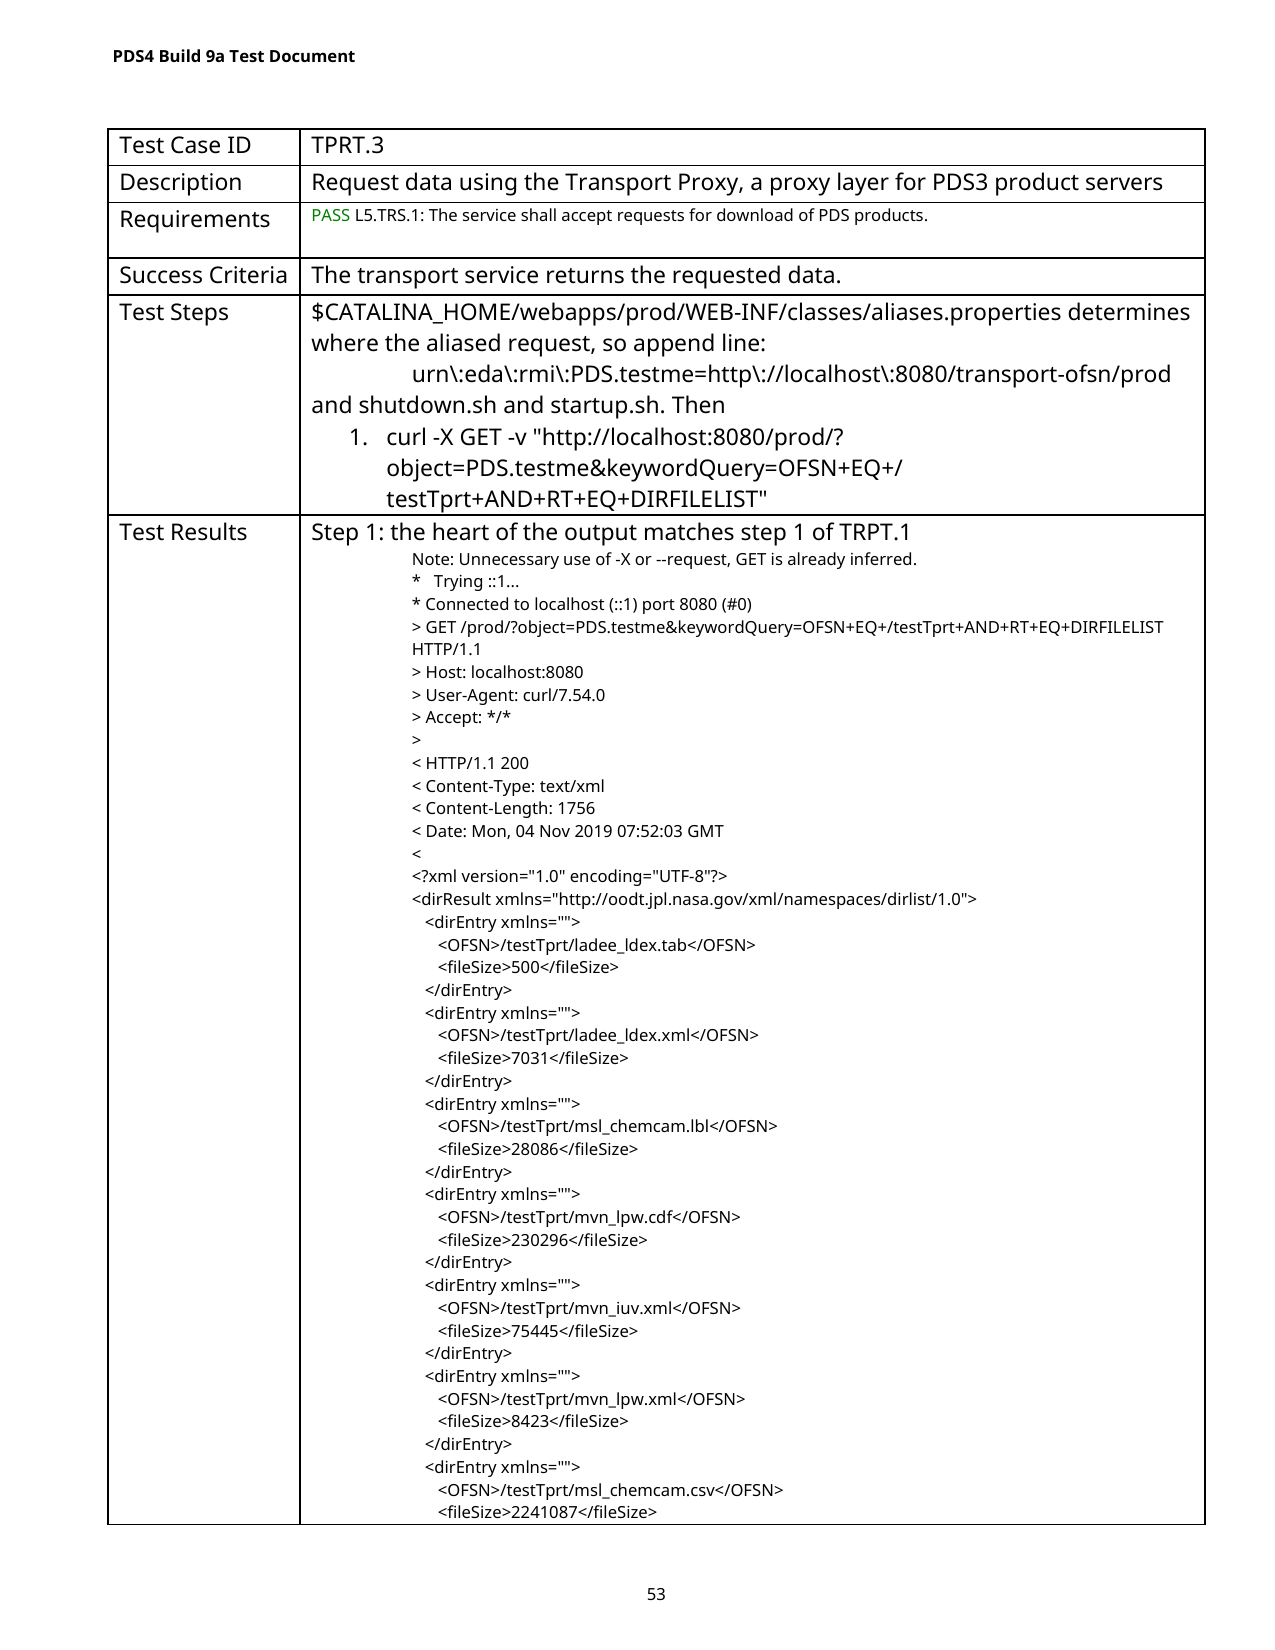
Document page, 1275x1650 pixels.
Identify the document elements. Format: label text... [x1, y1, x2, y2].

table_cell Test Results [109, 516, 299, 1524]
table_cell Request data using the Transport Proxy, a proxy layer for PDS3 product servers [301, 166, 1204, 202]
table_cell The transport service returns the requested data. [301, 259, 1204, 294]
table_cell PASS L5.TRS.1: The service shall accept requests for download of PDS products. [301, 203, 1204, 257]
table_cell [301, 516, 1204, 1524]
table_cell Success Criteria [109, 259, 299, 294]
table_cell $CATALINA_HOME/webapps/prod/WEB-INF/classes/aliases.properties determines where the aliased request, so append line: urn\:eda\:rmi\:PDS.testme=http\://localhost\:8080/transport-ofsn/prod and shutdown.sh and startup.sh. Then curl -X GET -v "http://localhost:8080/prod/?object=PDS.testme&keywordQuery=OFSN+EQ+/testTprt+AND+RT+EQ+DIRFILELIST" [301, 296, 1204, 514]
table_cell Requirements [109, 203, 299, 257]
table_cell Description [109, 166, 299, 202]
table_header Test Case ID [109, 130, 299, 165]
table_header TPRT.3 [301, 130, 1204, 165]
table_cell Test Steps [109, 296, 299, 514]
